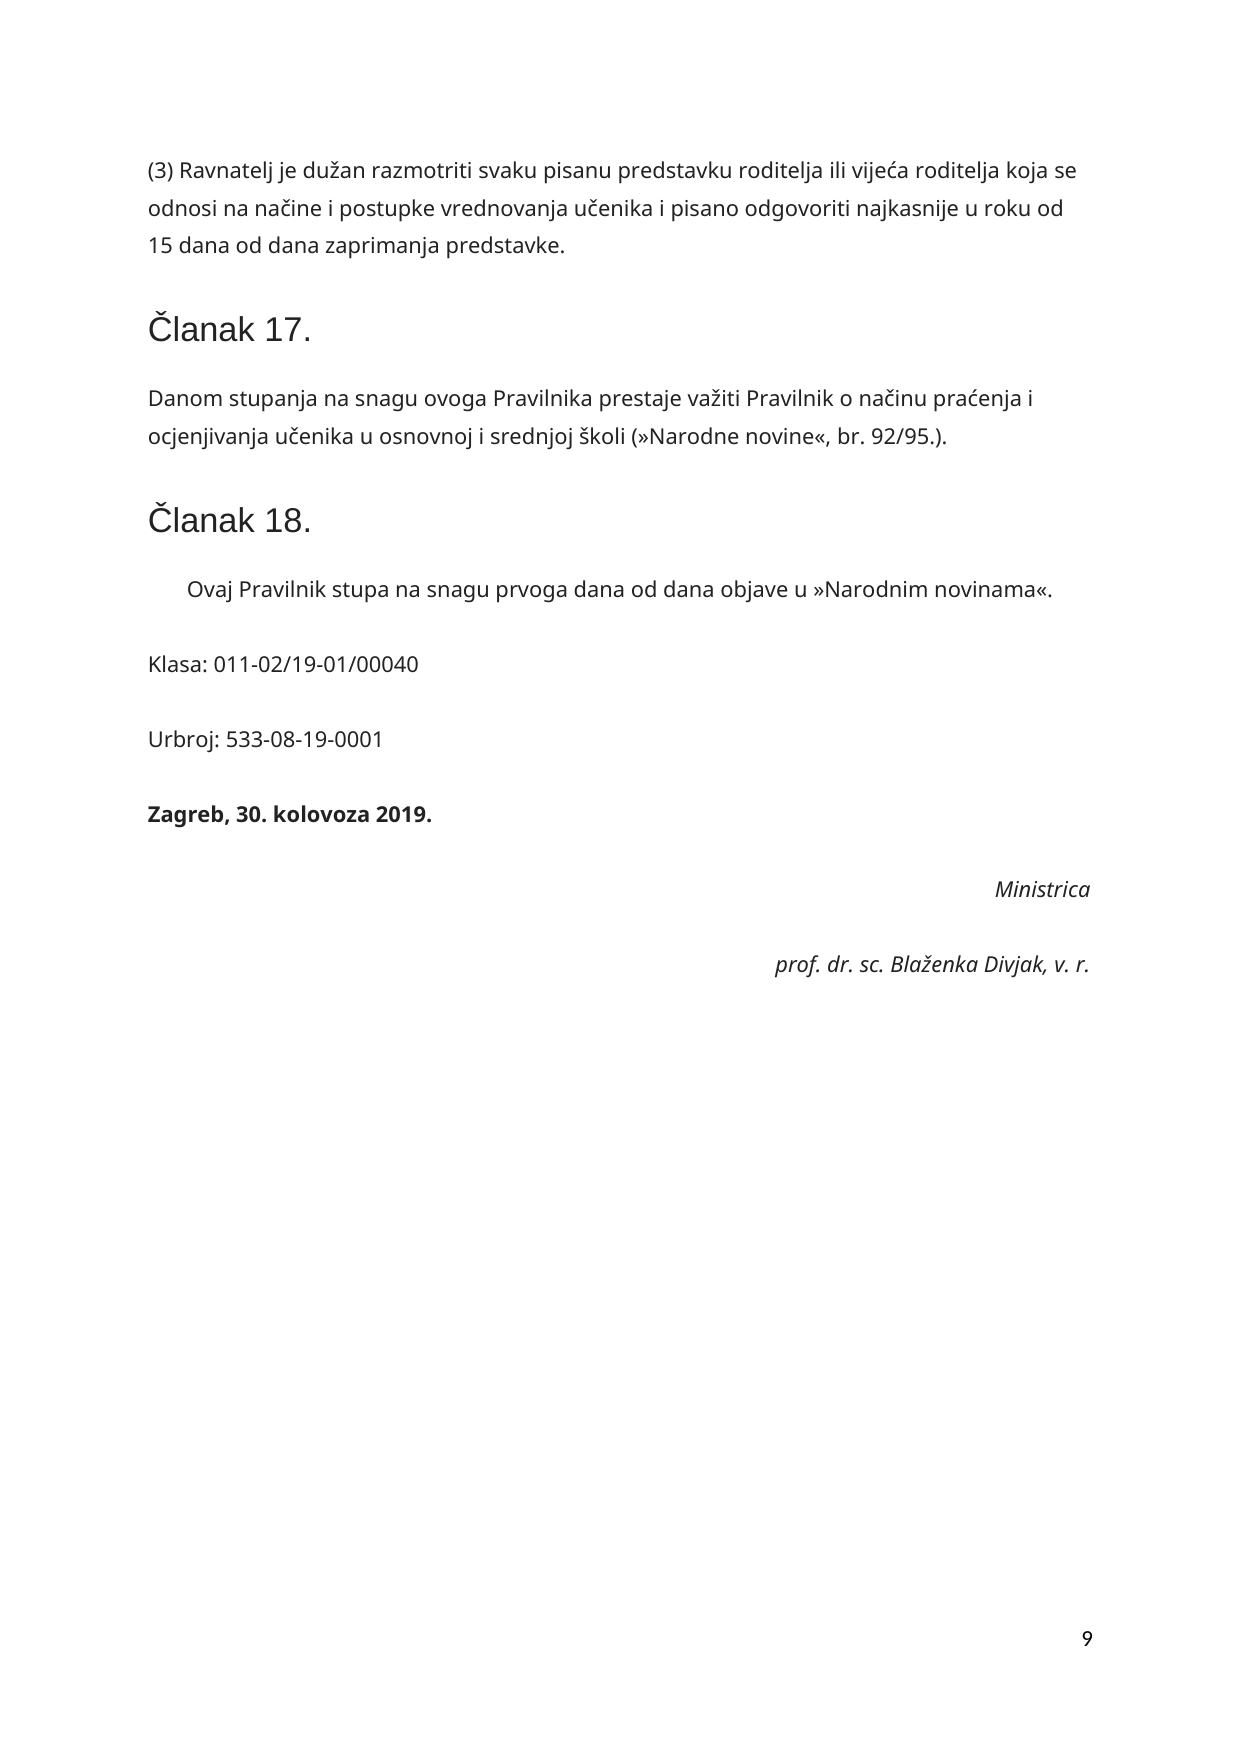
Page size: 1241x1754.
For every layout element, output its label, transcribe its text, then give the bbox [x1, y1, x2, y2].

text Urbroj: 533-08-19-0001 [148, 716, 1093, 754]
text (3) Ravnatelj je dužan razmotriti svaku pisanu predstavku roditelja ili vijeća roditelja koja se odnosi na načine i postupke vrednovanja učenika i pisano odgovoriti najkasnije u roku od 15 dana od dana zaprimanja predstavke. [148, 148, 1093, 260]
text Članak 18. [148, 493, 1093, 540]
text Članak 17. [148, 302, 1093, 349]
text Zagreb, 30. kolovoza 2019. [148, 791, 1093, 829]
text Ministrica [148, 866, 1093, 904]
text Ovaj Pravilnik stupa na snagu prvoga dana od dana objave u »Narodnim novinama«. [148, 566, 1093, 604]
text Danom stupanja na snagu ovoga Pravilnika prestaje važiti Pravilnik o načinu praćenja i ocjenjivanja učenika u osnovnoj i srednjoj školi (»Narodne novine«, br. 92/95.). [148, 376, 1093, 451]
text prof. dr. sc. Blaženka Divjak, v. r. [148, 941, 1093, 979]
text Klasa: 011-02/19-01/00040 [148, 641, 1093, 679]
